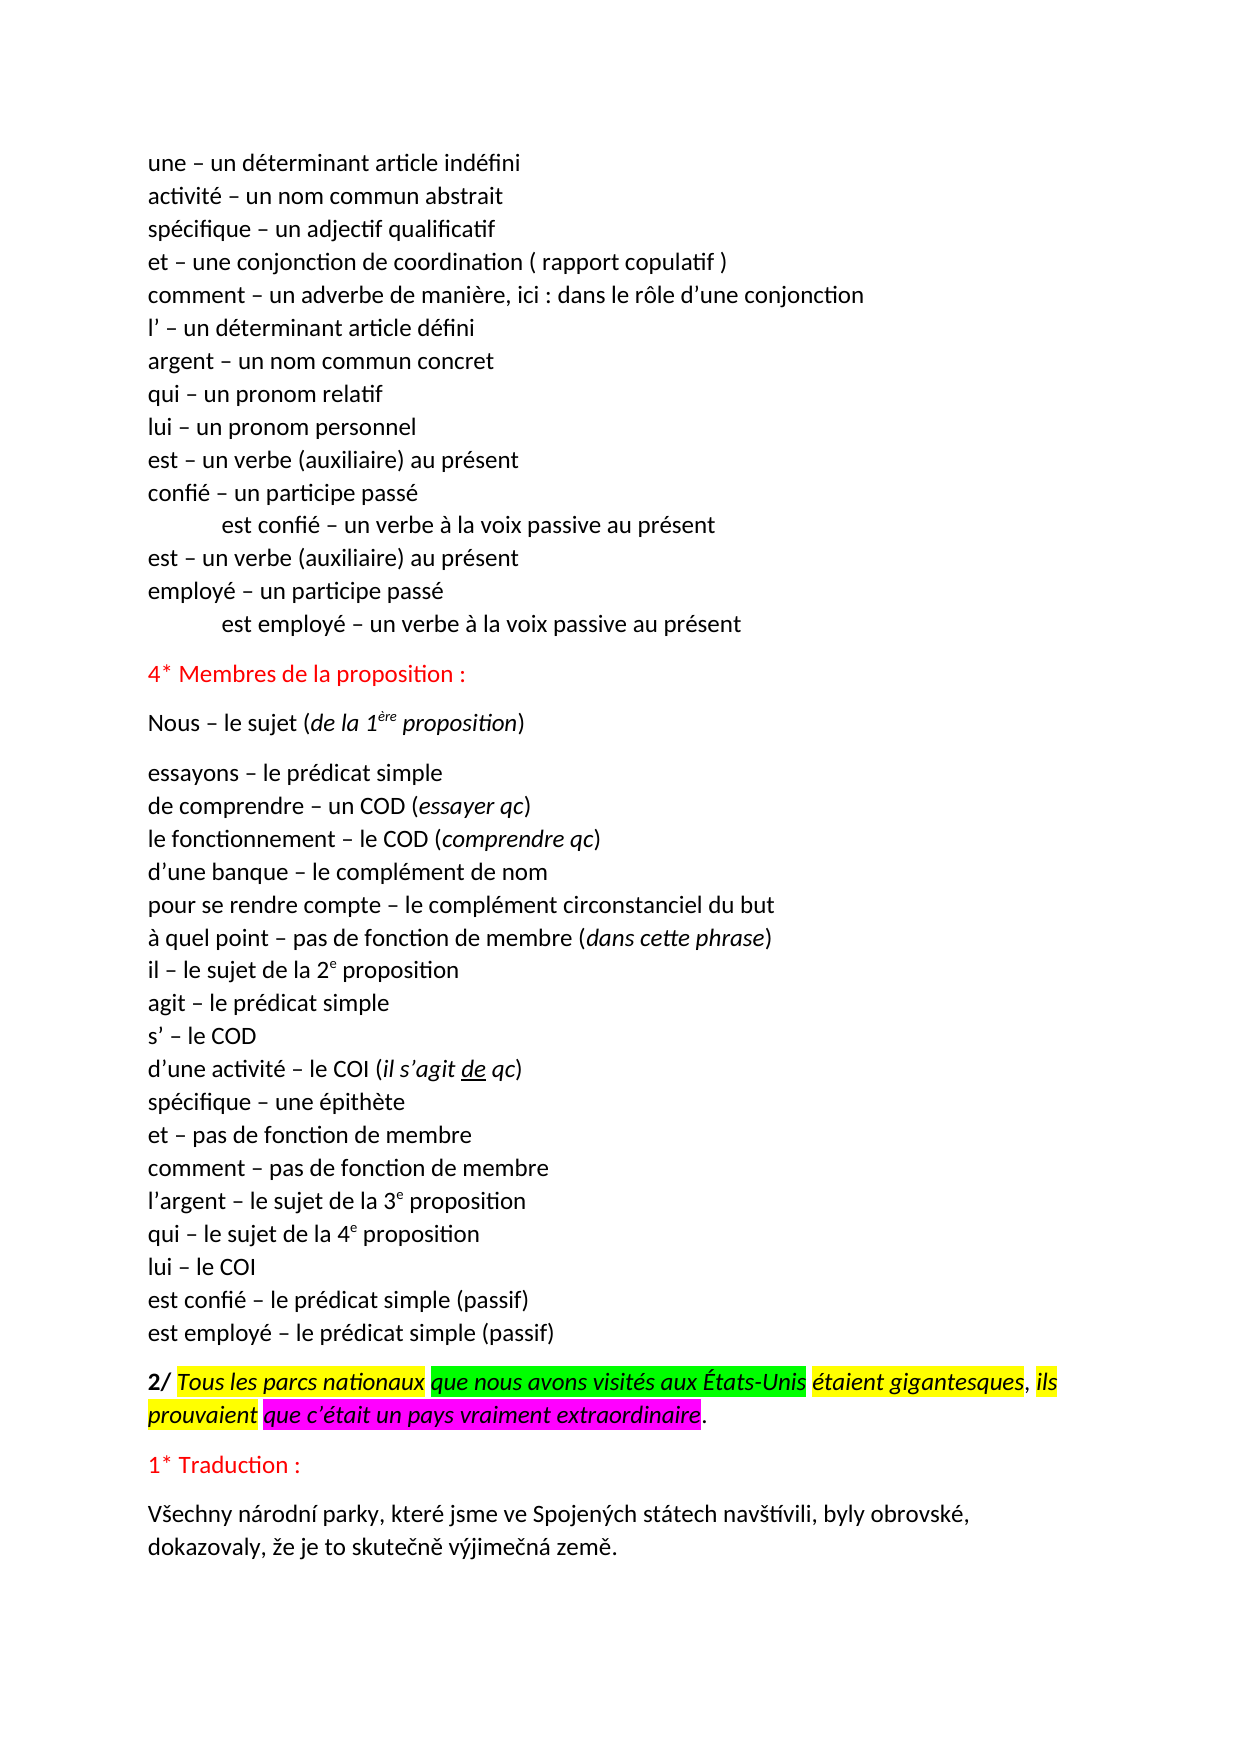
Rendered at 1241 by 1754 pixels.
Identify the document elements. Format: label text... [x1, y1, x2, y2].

list l’ – un déterminant article défini [148, 312, 1093, 343]
list lui – le COI [148, 1251, 1093, 1281]
list et – pas de fonction de membre [148, 1119, 1093, 1150]
text 2/ Tous les parcs nationaux que nous avons visités aux États-Unis étaient gigantesques, ils prouvaient que c’était un pays vraiment extraordinaire. [148, 1366, 1093, 1430]
list employé – un participe passé [148, 576, 1093, 606]
text 1* Traduction : [148, 1449, 1093, 1479]
list confié – un participe passé [148, 477, 1093, 507]
list spécifique – un adjectif qualificatif [148, 213, 1093, 244]
list et – une conjonction de coordination ( rapport copulatif ) [148, 246, 1093, 277]
list d’une banque – le complément de nom [148, 856, 1093, 886]
list est employé – le prédicat simple (passif) [148, 1317, 1093, 1347]
list lui – un pronom personnel [148, 411, 1093, 441]
list l’argent – le sujet de la 3e proposition [148, 1185, 1093, 1216]
list s’ – le COD [148, 1021, 1093, 1051]
list il – le sujet de la 2e proposition [148, 955, 1093, 985]
list pour se rendre compte – le complément circonstanciel du but [148, 889, 1093, 919]
text 4* Membres de la proposition : [148, 658, 1093, 688]
list qui – le sujet de la 4e proposition [148, 1218, 1093, 1248]
list agit – le prédicat simple [148, 988, 1093, 1018]
list comment – un adverbe de manière, ici : dans le rôle d’une conjonction [148, 279, 1093, 310]
list est confié – le prédicat simple (passif) [148, 1284, 1093, 1314]
list qui – un pronom relatif [148, 378, 1093, 408]
list d’une activité – le COI (il s’agit de qc) [148, 1053, 1093, 1084]
text Všechny národní parky, které jsme ve Spojených státech navštívili, byly obrovské, dokazovaly, že je to skutečně výjimečná země. [148, 1498, 1093, 1562]
list est employé – un verbe à la voix passive au présent [148, 608, 1093, 639]
text Nous – le sujet (de la 1ère proposition) [148, 708, 1093, 738]
list une – un déterminant article indéfini [148, 148, 1093, 178]
list de comprendre – un COD (essayer qc) [148, 790, 1093, 821]
list est – un verbe (auxiliaire) au présent [148, 543, 1093, 573]
list essayons – le prédicat simple [148, 757, 1093, 788]
list est – un verbe (auxiliaire) au présent [148, 444, 1093, 474]
list est confié – un verbe à la voix passive au présent [148, 510, 1093, 540]
list spécifique – une épithète [148, 1086, 1093, 1117]
list à quel point – pas de fonction de membre (dans cette phrase) [148, 922, 1093, 952]
list activité – un nom commun abstrait [148, 181, 1093, 211]
list le fonctionnement – le COD (comprendre qc) [148, 823, 1093, 853]
list argent – un nom commun concret [148, 345, 1093, 376]
list comment – pas de fonction de membre [148, 1152, 1093, 1183]
